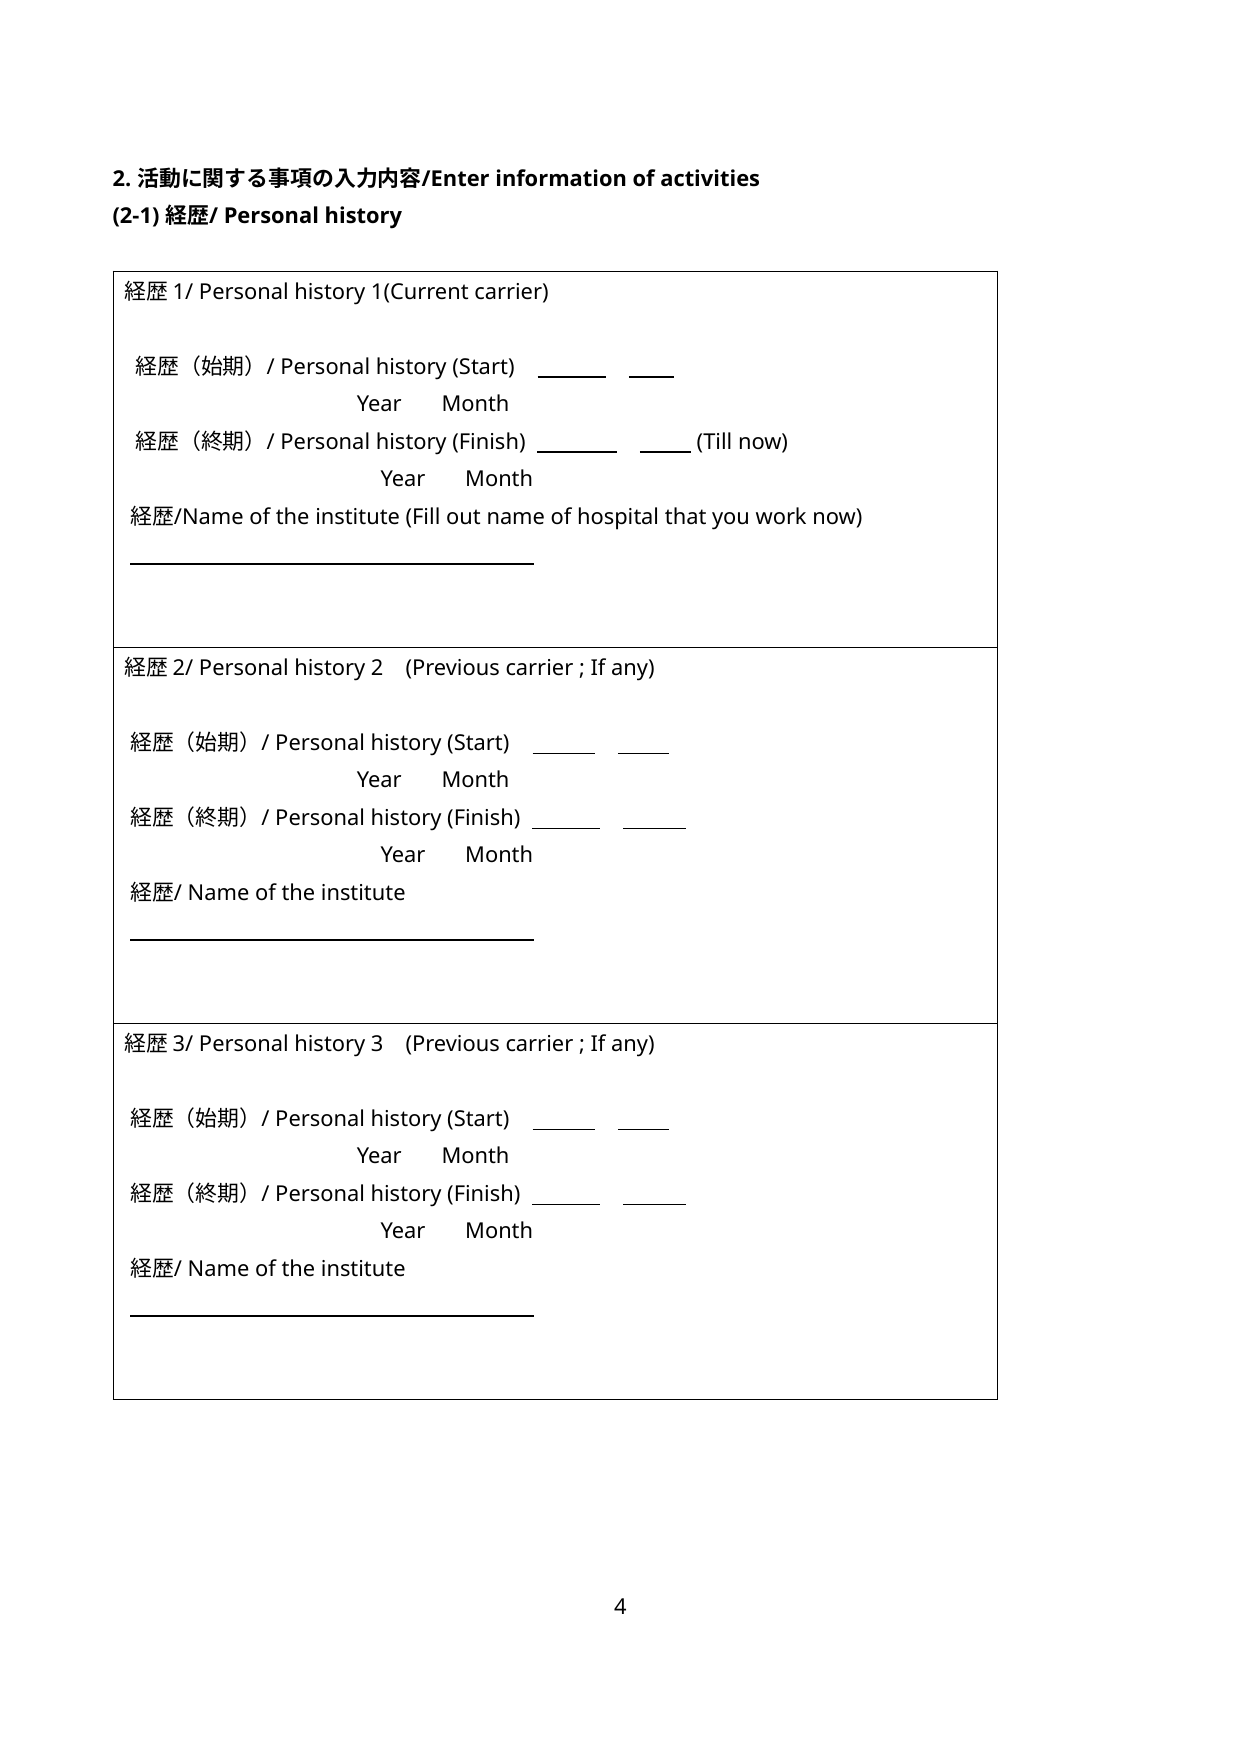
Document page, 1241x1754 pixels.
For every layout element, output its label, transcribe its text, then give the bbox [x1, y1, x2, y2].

text (2-1) 経歴/ Personal history [112, 196, 1128, 233]
table_cell 経歴2/ Personal history 2 (Previous carrier ; If any) 経歴（始期）/ Personal history (Start) Year Month 経歴（終期）/ Personal history (Finish) Year Month 経歴/ Name of the institute [114, 648, 997, 1023]
table_cell 経歴3/ Personal history 3 (Previous carrier ; If any) 経歴（始期）/ Personal history (Start) Year Month 経歴（終期）/ Personal history (Finish) Year Month 経歴/ Name of the institute [114, 1024, 997, 1399]
text 2. 活動に関する事項の入力内容/Enter information of activities [112, 158, 1128, 196]
table_header 経歴1/ Personal history 1(Current carrier) 経歴（始期）/ Personal history (Start) Year Month 経歴（終期）/ Personal history (Finish) (Till now) Year Month 経歴/Name of the institute (Fill out name of hospital that you work now) [114, 272, 997, 647]
